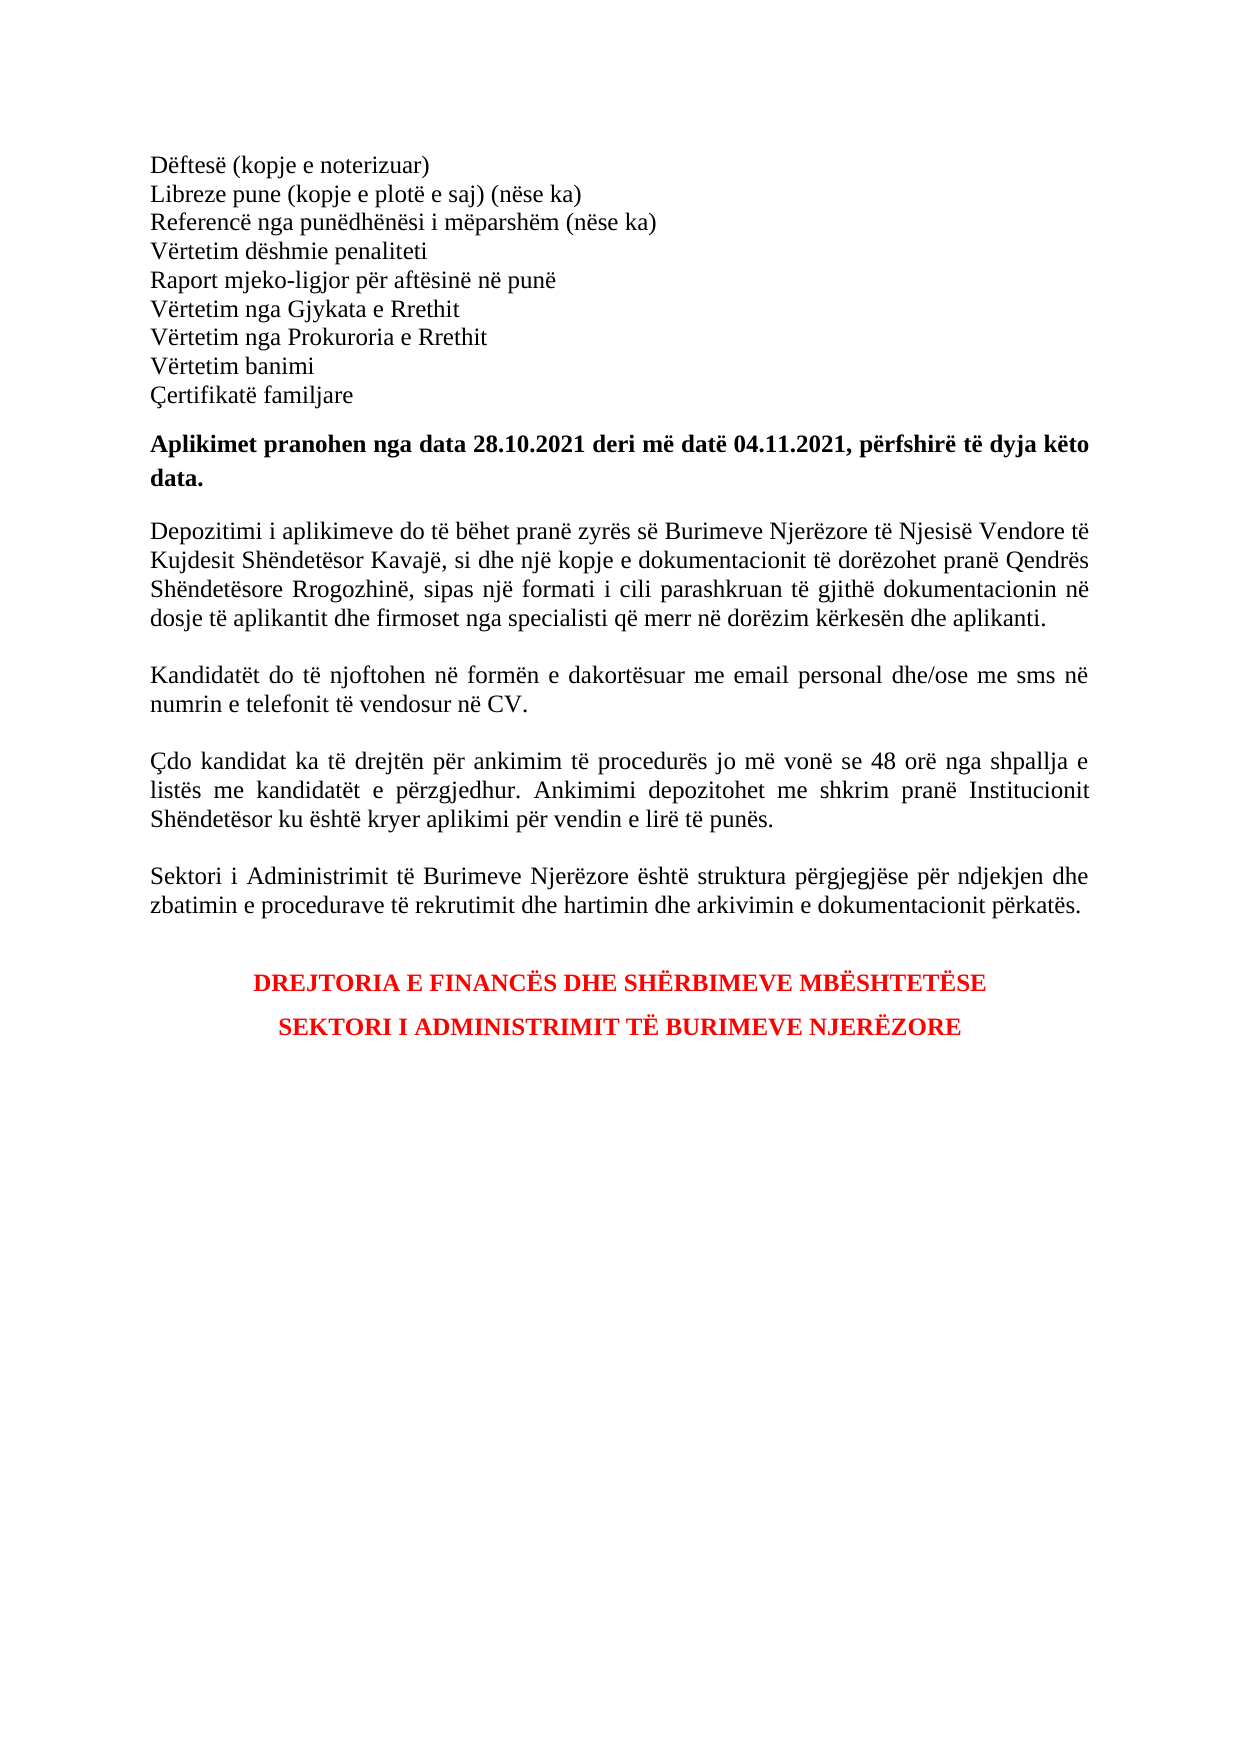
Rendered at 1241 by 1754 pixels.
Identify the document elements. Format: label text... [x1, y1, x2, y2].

text Kandidatët do të njoftohen në formën e dakortësuar me email personal dhe/ose me sms në numrin e telefonit të vendosur në CV. [150, 660, 1090, 718]
text Libreze pune (kopje e plotë e saj) (nëse ka) [150, 179, 1090, 207]
text Dëftesë (kopje e noterizuar) [150, 150, 1090, 179]
text Vërtetim dëshmie penaliteti [150, 236, 1090, 265]
text Vërtetim nga Gjykata e Rrethit [150, 294, 1090, 322]
text Raport mjeko-ligjor për aftësinë në punë [150, 265, 1090, 294]
text Referencë nga punëdhënësi i mëparshëm (nëse ka) [150, 207, 1090, 236]
text SEKTORI I ADMINISTRIMIT TË BURIMEVE NJERËZORE [150, 1012, 1090, 1040]
text Çertifikatë familjare [150, 380, 1090, 409]
text Çdo kandidat ka të drejtën për ankimim të procedurës jo më vonë se 48 orë nga shpallja e listës me kandidatët e përzgjedhur. Ankimimi depozitohet me shkrim pranë Institucionit Shëndetësor ku është kryer aplikimi për vendin e lirë të punës. [150, 746, 1090, 833]
text Depozitimi i aplikimeve do të bëhet pranë zyrës së Burimeve Njerëzore të Njesisë Vendore të Kujdesit Shëndetësor Kavajë, si dhe një kopje e dokumentacionit të dorëzohet pranë Qendrës Shëndetësore Rrogozhinë, sipas një formati i cili parashkruan të gjithë dokumentacionin në dosje të aplikantit dhe firmoset nga specialisti që merr në dorëzim kërkesën dhe aplikanti. [150, 516, 1090, 631]
text Sektori i Administrimit të Burimeve Njerëzore është struktura përgjegjëse për ndjekjen dhe zbatimin e procedurave të rekrutimit dhe hartimin dhe arkivimin e dokumentacionit përkatës. [150, 861, 1090, 919]
text Vërtetim banimi [150, 351, 1090, 380]
text Aplikimet pranohen nga data 28.10.2021 deri më datë 04.11.2021, përfshirë të dyja këto data. [150, 429, 1090, 491]
text Vërtetim nga Prokuroria e Rrethit [150, 322, 1090, 351]
text DREJTORIA E FINANCËS DHE SHËRBIMEVE MBËSHTETËSE [150, 968, 1090, 997]
